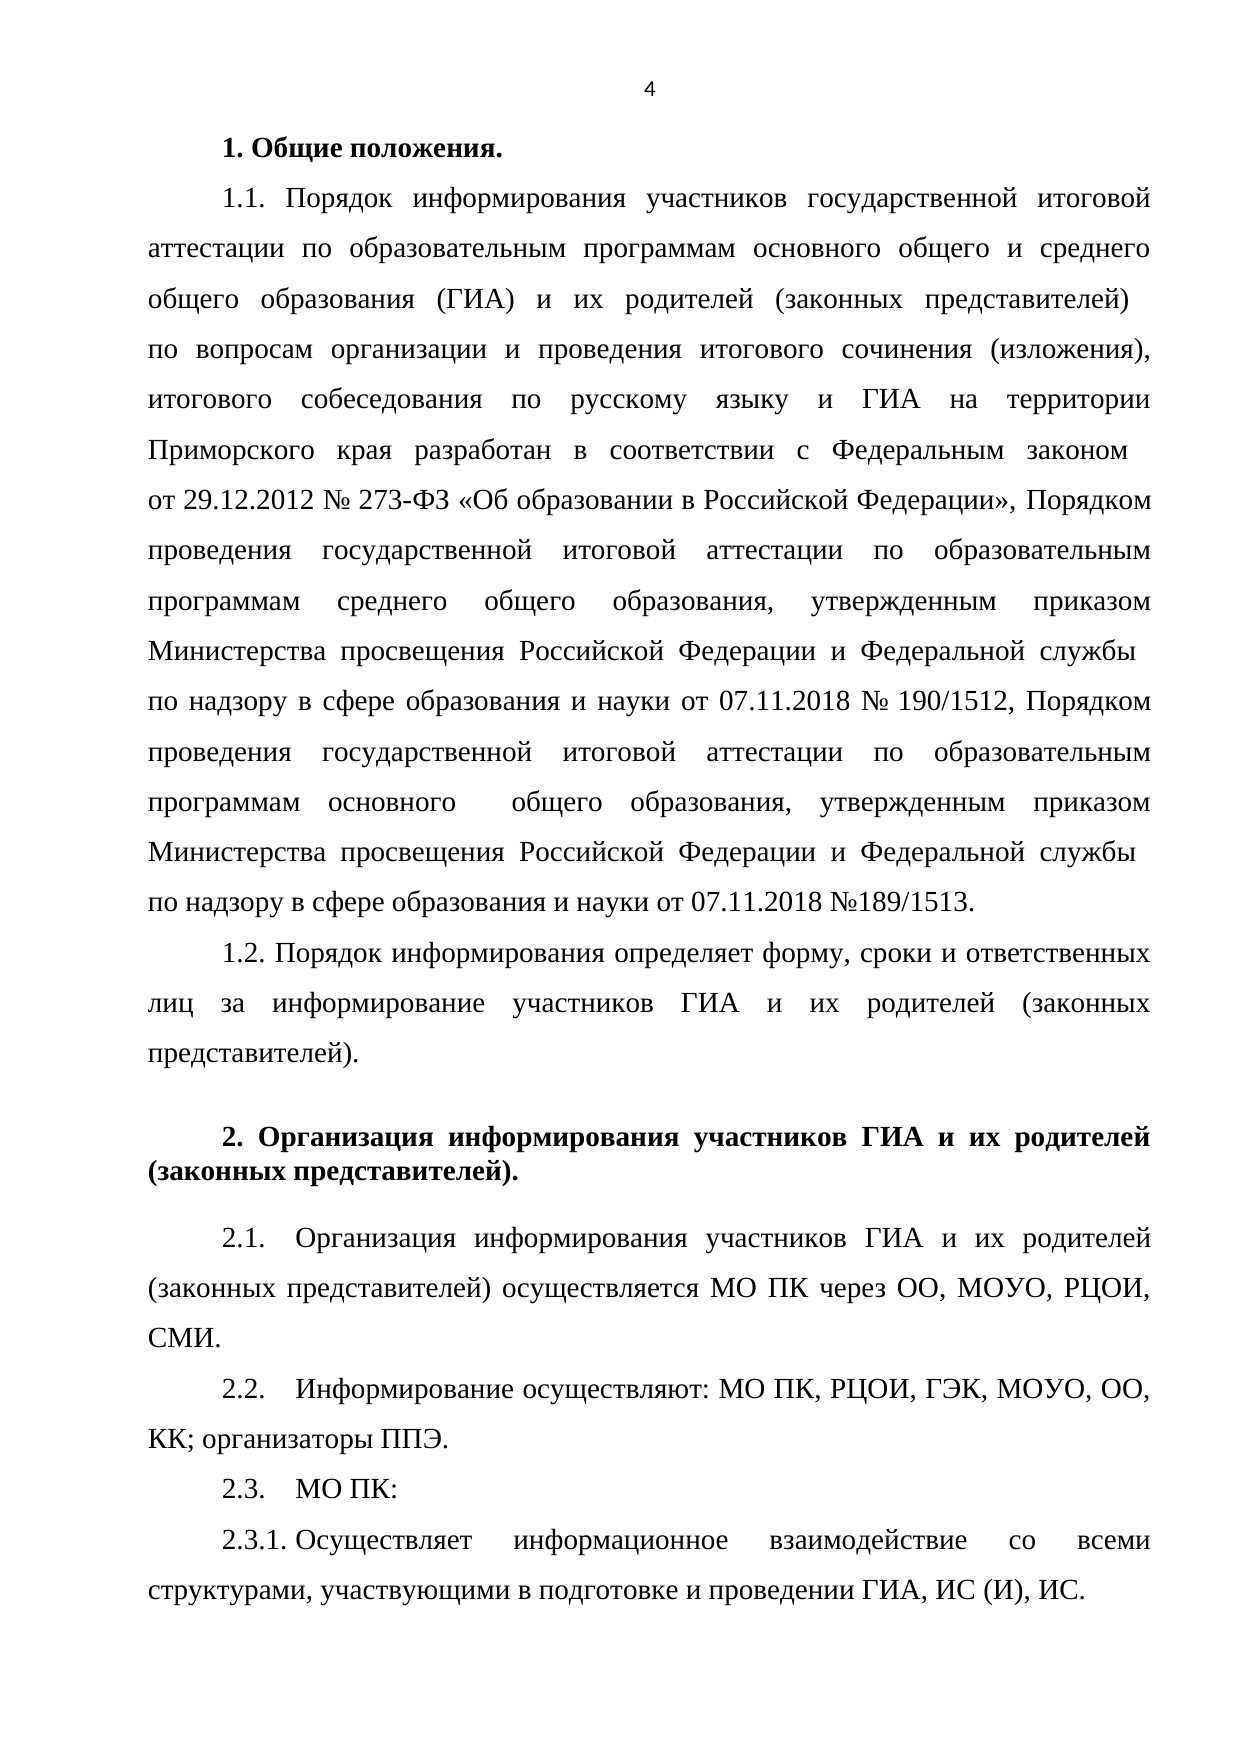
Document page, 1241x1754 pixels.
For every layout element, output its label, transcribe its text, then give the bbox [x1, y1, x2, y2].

list Осуществляет информационное взаимодействие со всеми структурами, участвующими в подготовке и проведении ГИА, ИС (И), ИС. [148, 1522, 1152, 1606]
list Организация информирования участников ГИА и их родителей (законных представителей) осуществляется МО ПК через ОО, МОУО, РЦОИ, СМИ. [148, 1220, 1152, 1354]
text 1. Общие положения. [148, 130, 1152, 163]
text 1.1. Порядок информирования участников государственной итоговой аттестации по образовательным программам основного общего и среднего общего образования (ГИА) и их родителей (законных представителей) по вопросам организации и проведения итогового сочинения (изложения), итогового собеседования по русскому языку и ГИА на территории Приморского края разработан в соответствии с Федеральным законом от 29.12.2012 № 273-ФЗ «Об образовании в Российской Федерации», Порядком проведения государственной итоговой аттестации по образовательным программам среднего общего образования, утвержденным приказом Министерства просвещения Российской Федерации и Федеральной службы по надзору в сфере образования и науки от 07.11.2018 № 190/1512, Порядком проведения государственной итоговой аттестации по образовательным программам основного общего образования, утвержденным приказом Министерства просвещения Российской Федерации и Федеральной службы по надзору в сфере образования и науки от 07.11.2018 №189/1513. [148, 180, 1152, 918]
text 1.2. Порядок информирования определяет форму, сроки и ответственных лиц за информирование участников ГИА и их родителей (законных представителей). [148, 935, 1152, 1069]
list МО ПК: [148, 1472, 1152, 1505]
text 2. Организация информирования участников ГИА и их родителей (законных представителей). [148, 1119, 1152, 1186]
list Информирование осуществляют: МО ПК, РЦОИ, ГЭК, МОУО, ОО, КК; организаторы ППЭ. [148, 1371, 1152, 1455]
